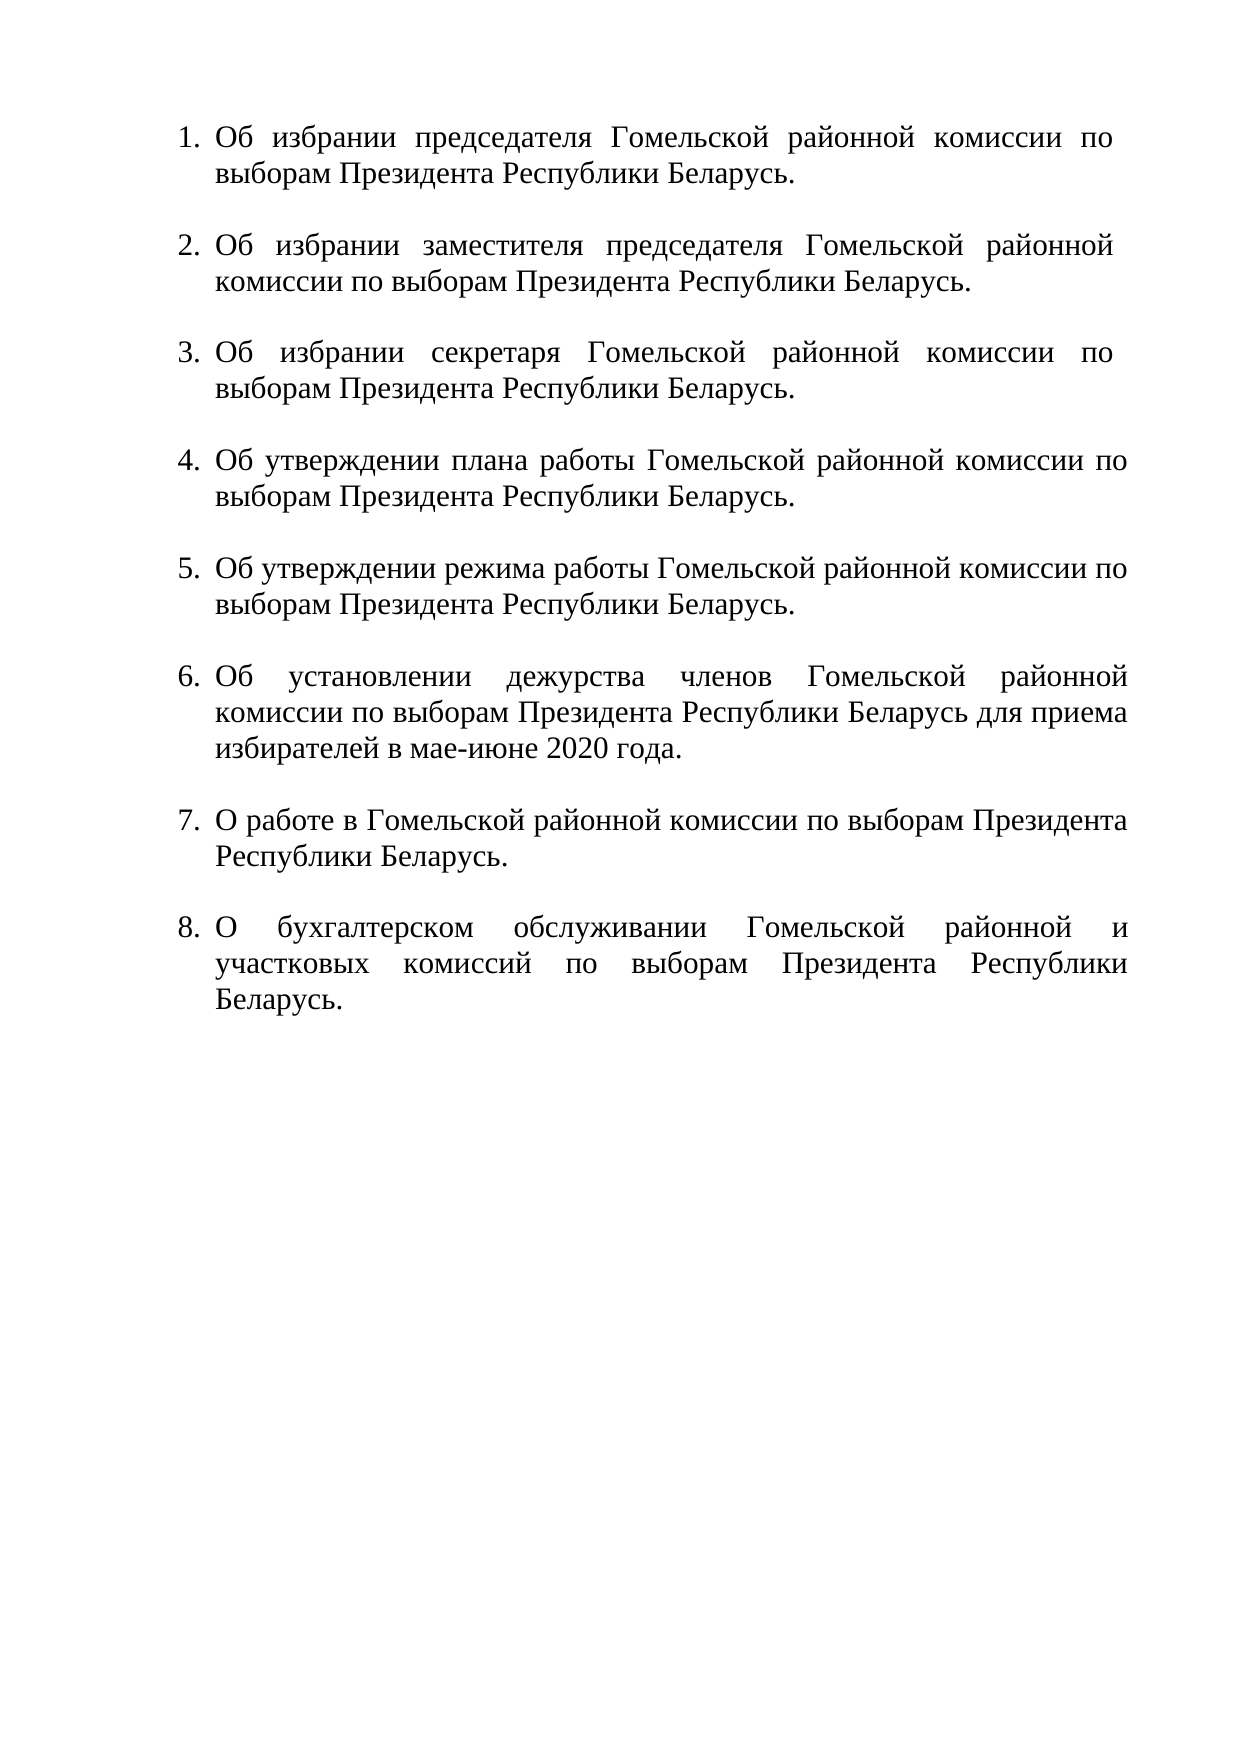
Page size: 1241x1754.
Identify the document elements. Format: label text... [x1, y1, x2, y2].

table_cell Об установлении дежурства членов Гомельской районной комиссии по выборам Президента Республики Беларусь для приема избирателей в мае-июне 2020 года. [166, 657, 1152, 801]
table_cell О работе в Гомельской районной комиссии по выборам Президента Республики Беларусь. [166, 801, 1152, 909]
table_cell Об избрании секретаря Гомельской районной комиссии по выборам Президента Республики Беларусь. [166, 334, 1152, 442]
table_cell О бухгалтерском обслуживании Гомельской районной и участковых комиссий по выборам Президента Республики Беларусь. [166, 909, 1152, 1052]
table_cell Об утверждении плана работы Гомельской районной комиссии по выборам Президента Республики Беларусь. [166, 442, 1152, 549]
table_header Об избрании председателя Гомельской районной комиссии по выборам Президента Республики Беларусь. [166, 118, 1152, 226]
table_cell Об утверждении режима работы Гомельской районной комиссии по выборам Президента Республики Беларусь. [166, 549, 1152, 657]
table_cell Об избрании заместителя председателя Гомельской районной комиссии по выборам Президента Республики Беларусь. [166, 226, 1152, 334]
